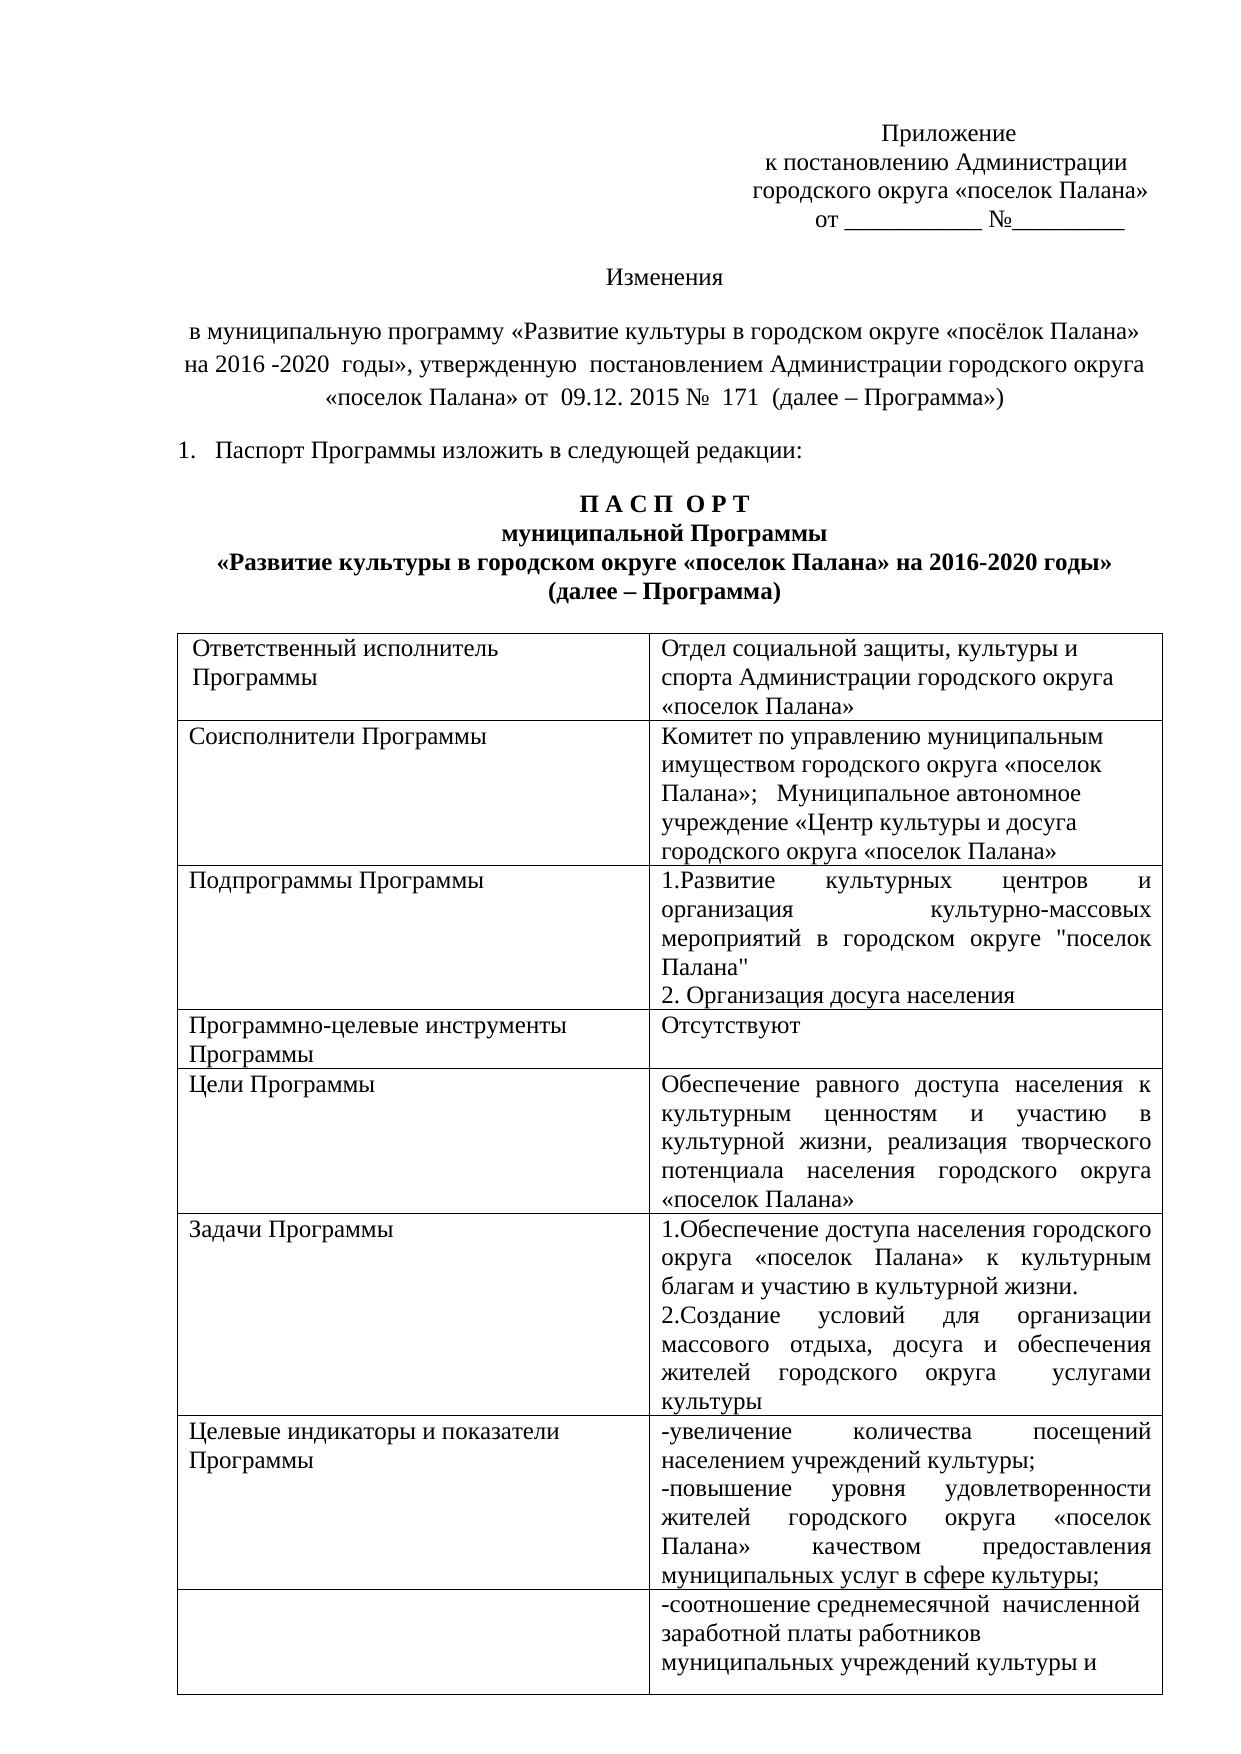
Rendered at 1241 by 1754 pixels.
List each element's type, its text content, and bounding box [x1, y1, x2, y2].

table_cell Комитет по управлению муниципальным имуществом городского округа «поселок Палана»; Муниципальное автономное учреждение «Центр культуры и досуга городского округа «поселок Палана» [650, 721, 1162, 864]
text городского округа «поселок Палана» [177, 176, 1152, 204]
table_cell 1.Развитие культурных центров и организация культурно-массовых мероприятий в городском округе "поселок Палана" 2. Организация досуга населения [650, 866, 1162, 1009]
table_cell Задачи Программы [178, 1214, 649, 1415]
text в муниципальную программу «Развитие культуры в городском округе «посёлок Палана» на 2016 -2020 годы», утвержденную постановлением Администрации городского округа «поселок Палана» от 09.12. 2015 № 171 (далее – Программа») [177, 316, 1152, 411]
text муниципальной Программы [177, 518, 1152, 547]
table_header Ответственный исполнитель Программы [178, 634, 649, 720]
table_cell 1.Обеспечение доступа населения городского округа «поселок Палана» к культурным благам и участию в культурной жизни. 2.Создание условий для организации массового отдыха, досуга и обеспечения жителей городского округа услугами культуры [650, 1214, 1162, 1415]
text от ___________ №_________ [177, 204, 1152, 233]
text Изменения [177, 262, 1152, 291]
table_cell Программно-целевые инструменты Программы [178, 1010, 649, 1068]
table_cell Соисполнители Программы [178, 721, 649, 864]
text «Развитие культуры в городском округе «поселок Палана» на 2016-2020 годы» [177, 547, 1152, 576]
text к постановлению Администрации [177, 147, 1152, 176]
text (далее – Программа) [177, 576, 1152, 604]
list Паспорт Программы изложить в следующей редакции: [177, 436, 1152, 464]
table_cell Целевые индикаторы и показатели Программы [178, 1416, 649, 1588]
table_cell Цели Программы [178, 1069, 649, 1213]
table_cell Отсутствуют [650, 1010, 1162, 1068]
text П А С П О Р Т [177, 489, 1152, 518]
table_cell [650, 1590, 1162, 1694]
table_cell [178, 1590, 649, 1694]
table_header Отдел социальной защиты, культуры и спорта Администрации городского округа «поселок Палана» [650, 634, 1162, 720]
table_cell Обеспечение равного доступа населения к культурным ценностям и участию в культурной жизни, реализация творческого потенциала населения городского округа «поселок Палана» [650, 1069, 1162, 1213]
text Приложение [177, 118, 1152, 147]
table_cell -увеличение количества посещений населением учреждений культуры; -повышение уровня удовлетворенности жителей городского округа «поселок Палана» качеством предоставления муниципальных услуг в сфере культуры; [650, 1416, 1162, 1588]
table_cell Подпрограммы Программы [178, 866, 649, 1009]
